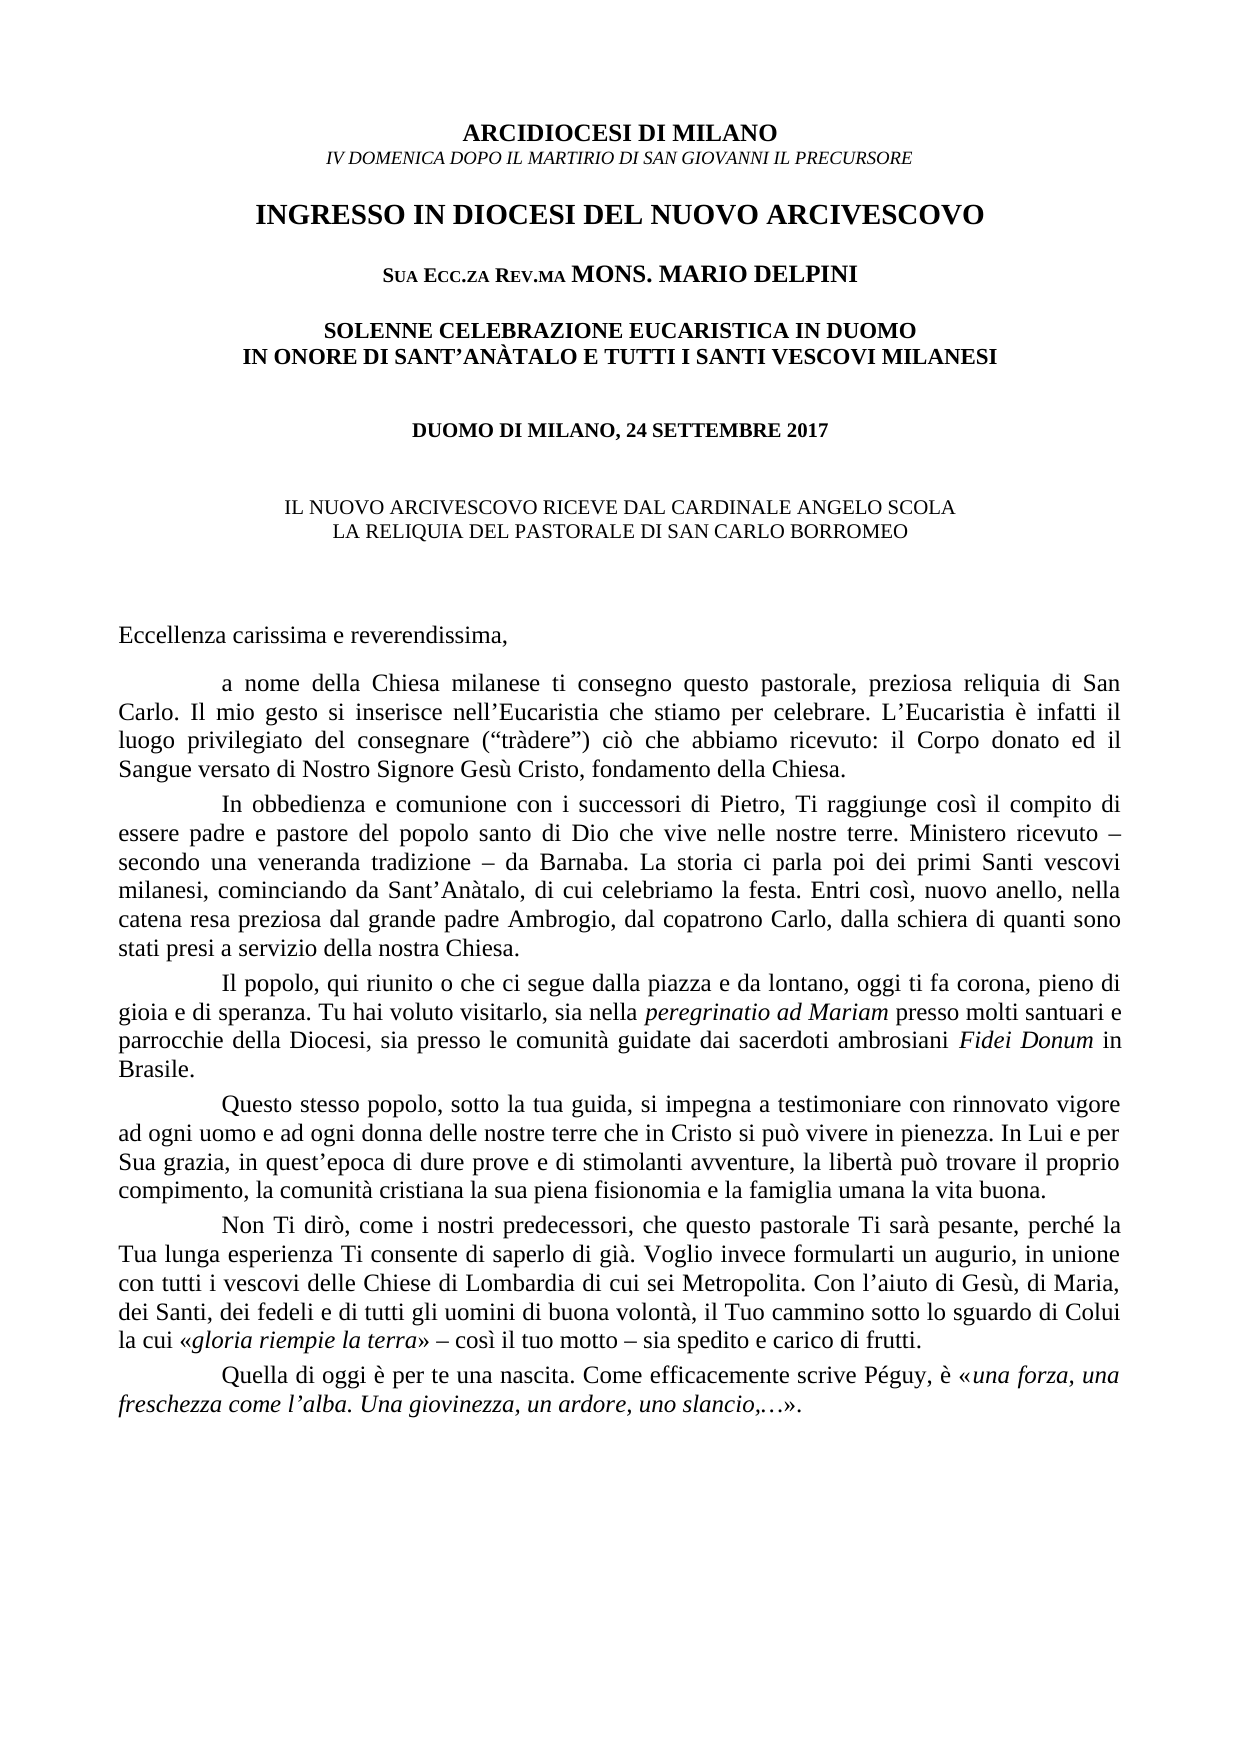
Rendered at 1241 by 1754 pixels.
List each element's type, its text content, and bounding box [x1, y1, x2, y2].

text la reliquia del Pastorale di san Carlo Borromeo [118, 519, 1122, 543]
text Non Ti dirò, come i nostri predecessori, che questo pastorale Ti sarà pesante, perché la Tua lunga esperienza Ti consente di saperlo di già. Voglio invece formularti un augurio, in unione con tutti i vescovi delle Chiese di Lombardia di cui sei Metropolita. Con l’aiuto di Gesù, di Maria, dei Santi, dei fedeli e di tutti gli uomini di buona volontà, il Tuo cammino sotto lo sguardo di Colui la cui «gloria riempie la terra» – così il tuo motto – sia spedito e carico di frutti. [118, 1211, 1122, 1354]
text IV DOMENICA DOPO IL MARTIRIO DI SAN GIOVANNI IL PRECURSORE [118, 147, 1122, 168]
text Sua Ecc.za Rev.ma MONS. MARIO DELPINI [118, 259, 1122, 288]
text Eccellenza carissima e reverendissima, [118, 620, 1122, 649]
text Ingresso in Diocesi del nuovo Arcivescovo [118, 197, 1122, 231]
text a nome della Chiesa milanese ti consegno questo pastorale, preziosa reliquia di San Carlo. Il mio gesto si inserisce nell’Eucaristia che stiamo per celebrare. L’Eucaristia è infatti il luogo privilegiato del consegnare (“tràdere”) ciò che abbiamo ricevuto: il Corpo donato ed il Sangue versato di Nostro Signore Gesù Cristo, fondamento della Chiesa. [118, 668, 1122, 783]
text Quella di oggi è per te una nascita. Come efficacemente scrive Péguy, è «una forza, una freschezza come l’alba. Una giovinezza, un ardore, uno slancio,…». [118, 1361, 1122, 1418]
text In obbedienza e comunione con i successori di Pietro, Ti raggiunge così il compito di essere padre e pastore del popolo santo di Dio che vive nelle nostre terre. Ministero ricevuto – secondo una veneranda tradizione – da Barnaba. La storia ci parla poi dei primi Santi vescovi milanesi, cominciando da Sant’Anàtalo, di cui celebriamo la festa. Entri così, nuovo anello, nella catena resa preziosa dal grande padre Ambrogio, dal copatrono Carlo, dalla schiera di quanti sono stati presi a servizio della nostra Chiesa. [118, 789, 1122, 962]
text in onore di sant’anàtalo e tutti i santi vescovi milanesi [118, 343, 1122, 370]
text solenne celebrazione eucaristica in duomo [118, 317, 1122, 343]
text ARCIDIOCESI DI MILANO [118, 118, 1122, 147]
text Duomo di Milano, 24 settembre 2017 [118, 418, 1122, 442]
text Il popolo, qui riunito o che ci segue dalla piazza e da lontano, oggi ti fa corona, pieno di gioia e di speranza. Tu hai voluto visitarlo, sia nella peregrinatio ad Mariam presso molti santuari e parrocchie della Diocesi, sia presso le comunità guidate dai sacerdoti ambrosiani Fidei Donum in Brasile. [118, 968, 1122, 1083]
text Questo stesso popolo, sotto la tua guida, si impegna a testimoniare con rinnovato vigore ad ogni uomo e ad ogni donna delle nostre terre che in Cristo si può vivere in pienezza. In Lui e per Sua grazia, in quest’epoca di dure prove e di stimolanti avventure, la libertà può trovare il proprio compimento, la comunità cristiana la sua piena fisionomia e la famiglia umana la vita buona. [118, 1089, 1122, 1204]
text Il nuovo Arcivescovo riceve dal Cardinale Angelo Scola [118, 495, 1122, 519]
